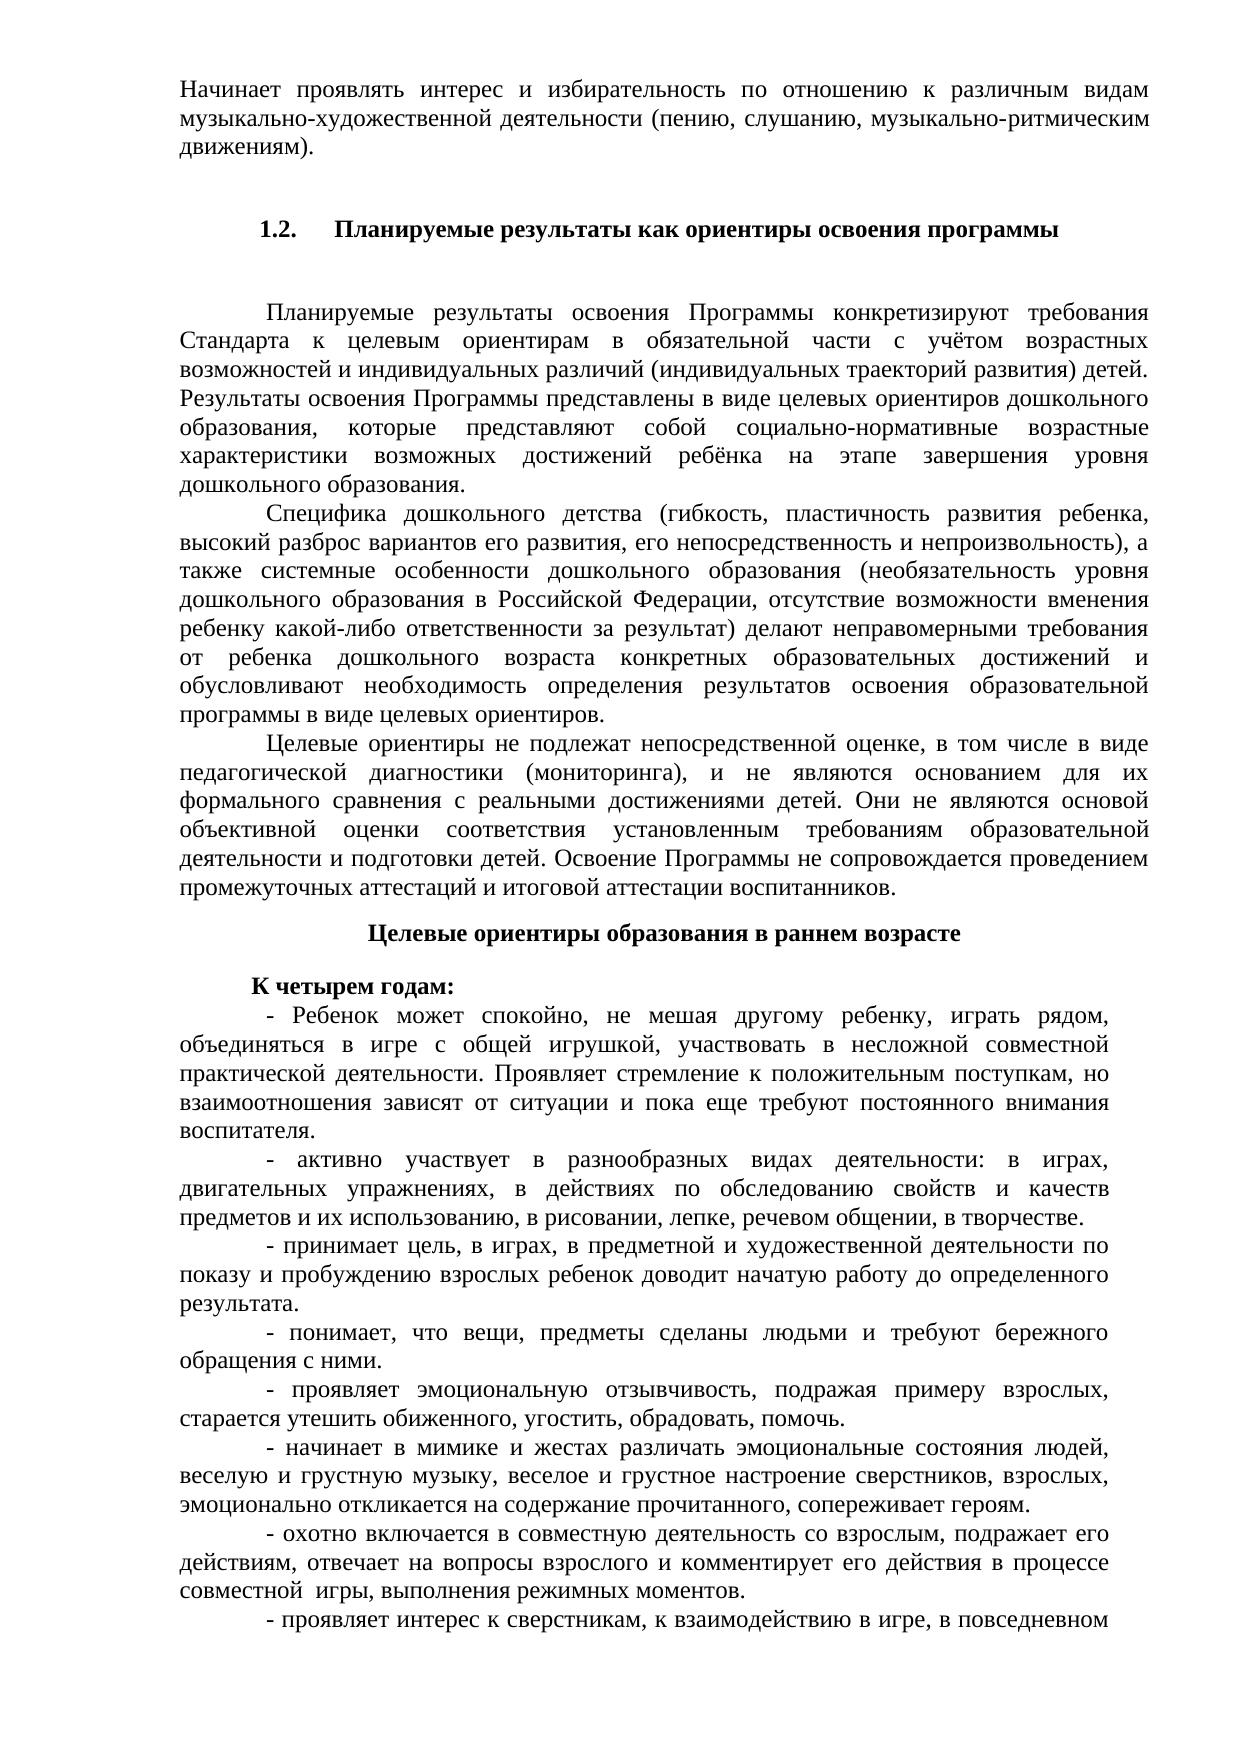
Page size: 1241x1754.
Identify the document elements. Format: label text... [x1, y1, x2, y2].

text Специфика дошкольного детства (гибкость, пластичность развития ребенка, высокий разброс вариантов его развития, его непосредственность и непроизвольность), а также системные особенности дошкольного образования (необязательность уровня дошкольного образования в Российской Федерации, отсутствие возможности вменения ребенку какой-либо ответственности за результат) делают неправомерными требования от ребенка дошкольного возраста конкретных образовательных достижений и обусловливают необходимость определения результатов освоения образовательной программы в виде целевых ориентиров. [179, 498, 1149, 728]
text - понимает, что вещи, предметы сделаны людьми и требуют бережного обращения с ними. [179, 1317, 1110, 1374]
text - принимает цель, в играх, в предметной и художественной деятельности по показу и пробуждению взрослых ребенок доводит начатую работу до определенного результата. [179, 1230, 1110, 1317]
list Планируемые результаты как ориентиры освоения программы [259, 214, 1152, 243]
text Целевые ориентиры не подлежат непосредственной оценке, в том числе в виде педагогической диагностики (мониторинга), и не являются основанием для их формального сравнения с реальными достижениями детей. Они не являются основой объективной оценки соответствия установленным требованиям образовательной деятельности и подготовки детей. Освоение Программы не сопровождается проведением промежуточных аттестаций и итоговой аттестации воспитанников. [179, 728, 1149, 900]
text Планируемые результаты освоения Программы конкретизируют требования Стандарта к целевым ориентирам в обязательной части с учётом возрастных возможностей и индивидуальных различий (индивидуальных траекторий развития) детей. Результаты освоения Программы представлены в виде целевых ориентиров дошкольного образования, которые представляют собой социально-нормативные возрастные характеристики возможных достижений ребёнка на этапе завершения уровня дошкольного образования. [179, 297, 1149, 498]
text - активно участвует в разнообразных видах деятельности: в играх, двигательных упражнениях, в действиях по обследованию свойств и качеств предметов и их использованию, в рисовании, лепке, речевом общении, в творчестве. [179, 1144, 1110, 1230]
text - проявляет эмоциональную отзывчивость, подражая примеру взрослых, старается утешить обиженного, угостить, обрадовать, помочь. [179, 1374, 1110, 1432]
text - охотно включается в совместную деятельность со взрослым, подражает его действиям, отвечает на вопросы взрослого и комментирует его действия в процессе совместной игры, выполнения режимных моментов. [179, 1518, 1110, 1604]
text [179, 74, 1149, 160]
text - Ребенок может спокойно, не мешая другому ребенку, играть рядом, объединяться в игре с общей игрушкой, участвовать в несложной совместной практической деятельности. Проявляет стремление к положительным поступкам, но взаимоотношения зависят от ситуации и пока еще требуют постоянного внимания воспитателя. [179, 1000, 1110, 1144]
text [179, 1604, 1110, 1633]
text К четырем годам: [177, 972, 1155, 1000]
text - начинает в мимике и жестах различать эмоциональные состояния людей, веселую и грустную музыку, веселое и грустное настроение сверстников, взрослых, эмоционально откликается на содержание прочитанного, сопереживает героям. [179, 1432, 1110, 1518]
text Целевые ориентиры образования в раннем возрасте [177, 918, 1152, 947]
